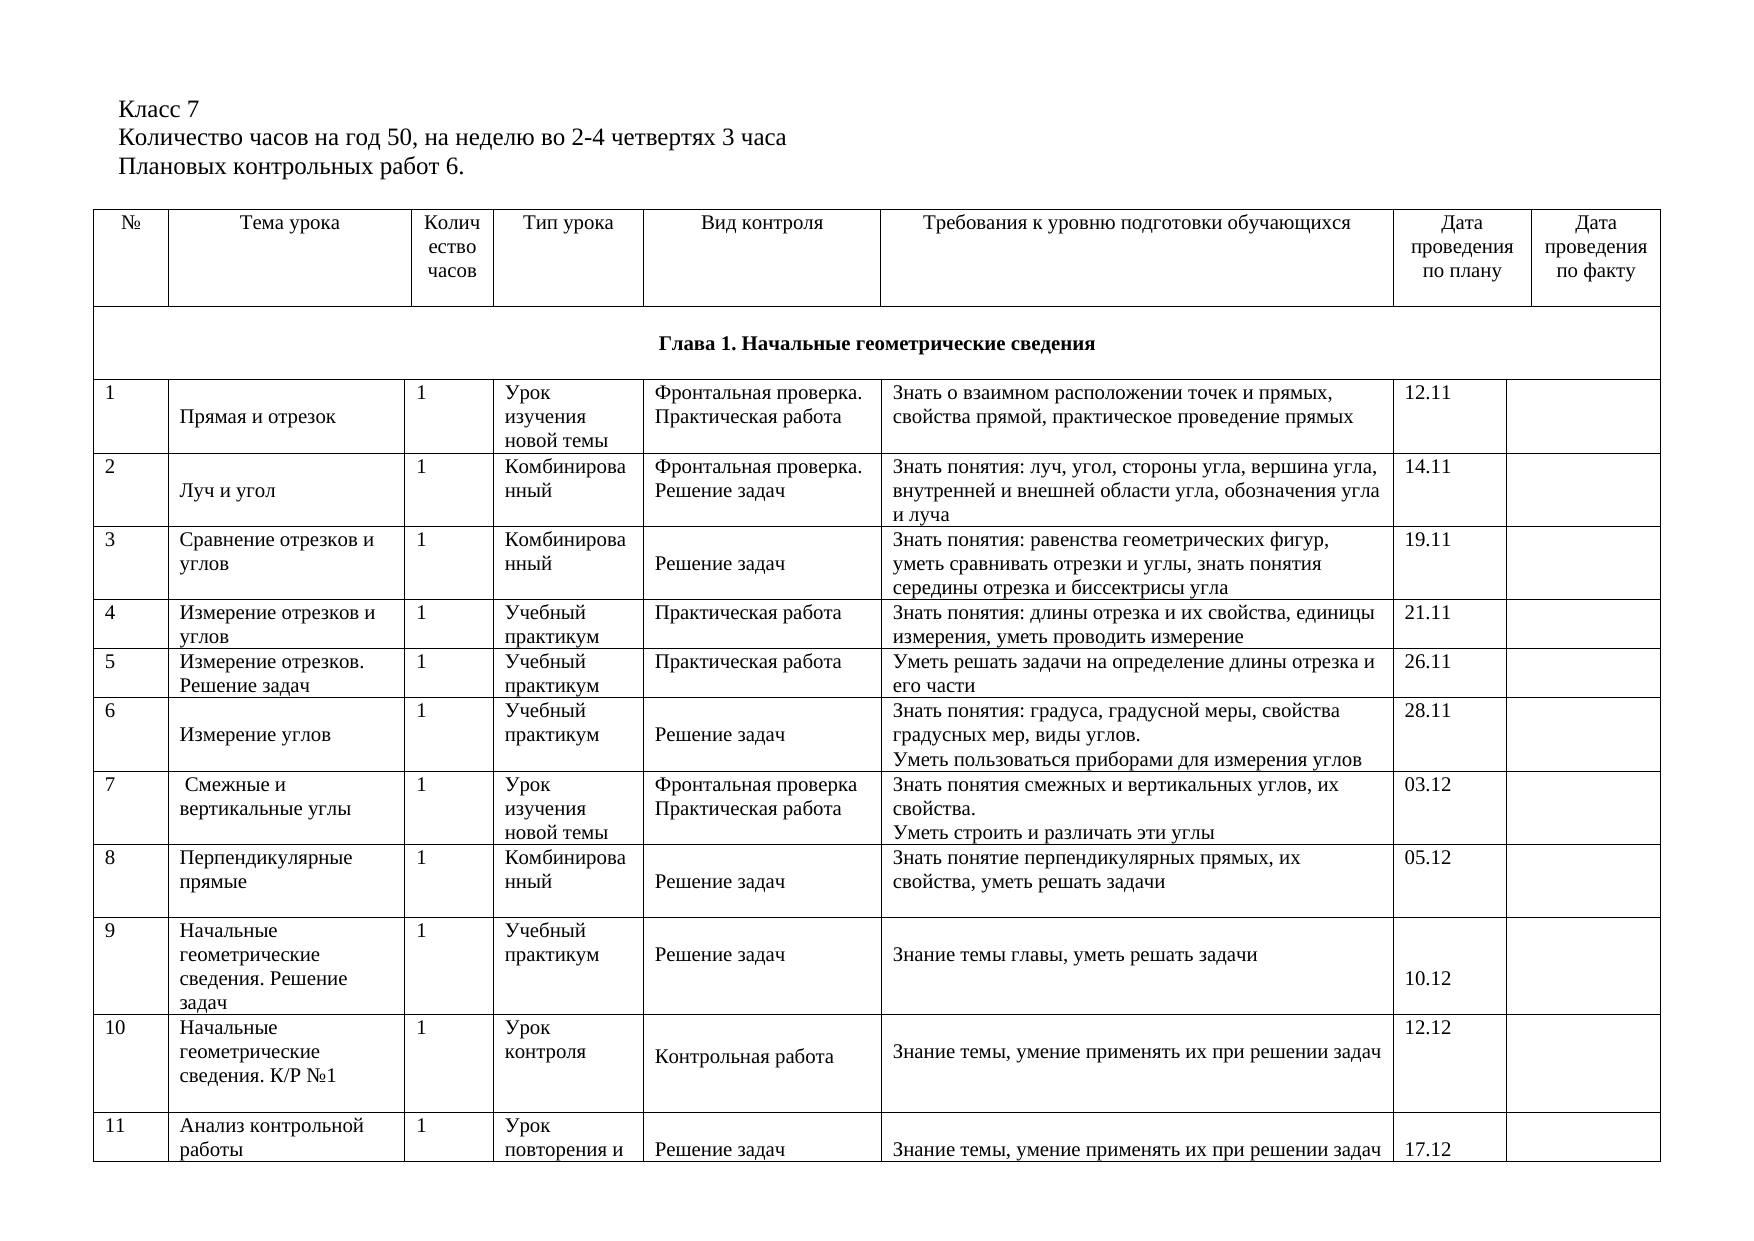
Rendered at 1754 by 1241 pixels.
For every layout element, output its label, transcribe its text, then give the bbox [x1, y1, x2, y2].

table_cell 1 [405, 845, 493, 917]
table_header Вид контроля [644, 210, 880, 306]
table_cell [1507, 918, 1660, 1014]
table_cell Фронтальная проверка Практическая работа [644, 772, 881, 844]
table_cell [1507, 845, 1660, 917]
table_cell 1 [405, 649, 493, 697]
table_cell [1507, 527, 1660, 599]
table_cell 1 [405, 918, 493, 1014]
table_cell 1 [405, 1113, 493, 1161]
table_cell Луч и угол [169, 454, 404, 526]
table_cell Фронтальная проверка. Практическая работа [644, 380, 881, 452]
table_cell Знание темы главы, уметь решать задачи [882, 918, 1393, 1014]
table_header № [94, 210, 168, 306]
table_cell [882, 1113, 1393, 1161]
table_cell Практическая работа [644, 600, 881, 648]
table_cell Знать понятия смежных и вертикальных углов, их свойства. Уметь строить и различать эти углы [882, 772, 1393, 844]
table_cell [1507, 380, 1660, 452]
table_cell Измерение углов [169, 698, 404, 771]
table_cell Учебный практикум [494, 918, 643, 1014]
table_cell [169, 1113, 404, 1161]
table_cell 12.12 [1394, 1015, 1506, 1112]
table_cell Знать понятия: градуса, градусной меры, свойства градусных мер, виды углов. Уметь пользоваться приборами для измерения углов [882, 698, 1393, 771]
table_cell Начальные геометрические сведения. К/Р №1 [169, 1015, 404, 1112]
table_cell [1507, 649, 1660, 697]
table_cell Перпендикулярные прямые [169, 845, 404, 917]
table_header Тема урока [169, 210, 411, 306]
table_cell 1 [405, 600, 493, 648]
table_cell 1 [405, 380, 493, 452]
table_cell Знать понятия: луч, угол, стороны угла, вершина угла, внутренней и внешней области угла, обозначения угла и луча [882, 454, 1393, 526]
table_cell Уметь решать задачи на определение длины отрезка и его части [882, 649, 1393, 697]
table_cell Практическая работа [644, 649, 881, 697]
table_cell Учебный практикум [494, 649, 643, 697]
table_cell 3 [94, 527, 168, 599]
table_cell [494, 1113, 643, 1161]
table_cell Решение задач [644, 527, 881, 599]
table_cell Измерение отрезков и углов [169, 600, 404, 648]
table_cell [1507, 1015, 1660, 1112]
table_cell Урок изучения новой темы [494, 380, 643, 452]
table_cell Знать понятия: равенства геометрических фигур, уметь сравнивать отрезки и углы, знать понятия середины отрезка и биссектрисы угла [882, 527, 1393, 599]
table_cell Контрольная работа [644, 1015, 881, 1112]
table_cell [1507, 698, 1660, 771]
table_cell Знать понятия: длины отрезка и их свойства, единицы измерения, уметь проводить измерение [882, 600, 1393, 648]
text Класс 7 [118, 94, 1636, 122]
table_cell 9 [94, 918, 168, 1014]
table_cell 1 [405, 698, 493, 771]
table_cell [1507, 772, 1660, 844]
table_header Дата проведения по плану [1394, 210, 1531, 306]
table_cell 28.11 [1394, 698, 1506, 771]
table_cell Измерение отрезков. Решение задач [169, 649, 404, 697]
table_cell Учебный практикум [494, 698, 643, 771]
table_cell 6 [94, 698, 168, 771]
table_cell Комбинированный [494, 527, 643, 599]
table_cell Комбинированный [494, 845, 643, 917]
table_cell Урок изучения новой темы [494, 772, 643, 844]
table_cell Учебный практикум [494, 600, 643, 648]
table_cell Знать понятие перпендикулярных прямых, их свойства, уметь решать задачи [882, 845, 1393, 917]
table_cell Решение задач [644, 845, 881, 917]
table_cell [1507, 454, 1660, 526]
table_cell 1 [405, 1015, 493, 1112]
table_cell 11 [94, 1113, 168, 1161]
table_cell 21.11 [1394, 600, 1506, 648]
table_cell 19.11 [1394, 527, 1506, 599]
table_header Требования к уровню подготовки обучающихся [881, 210, 1393, 306]
table_cell Смежные и вертикальные углы [169, 772, 404, 844]
table_cell Знать о взаимном расположении точек и прямых, свойства прямой, практическое проведение прямых [882, 380, 1393, 452]
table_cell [882, 1015, 1393, 1112]
table_cell 12.11 [1394, 380, 1506, 452]
table_header Количество часов [412, 210, 493, 306]
table_cell 03.12 [1394, 772, 1506, 844]
table_cell Урок контроля [494, 1015, 643, 1112]
table_cell 8 [94, 845, 168, 917]
table_cell 10 [94, 1015, 168, 1112]
table_cell 14.11 [1394, 454, 1506, 526]
text Плановых контрольных работ 6. [118, 151, 1636, 180]
table_cell Решение задач [644, 698, 881, 771]
table_cell Сравнение отрезков и углов [169, 527, 404, 599]
table_cell 4 [94, 600, 168, 648]
text Количество часов на год 50, на неделю во 2-4 четвертях 3 часа [118, 122, 1636, 151]
table_cell Начальные геометрические сведения. Решение задач [169, 918, 404, 1014]
table_cell 5 [94, 649, 168, 697]
table_cell [1507, 1113, 1660, 1161]
table_cell Комбинированный [494, 454, 643, 526]
table_cell Прямая и отрезок [169, 380, 404, 452]
table_cell Фронтальная проверка. Решение задач [644, 454, 881, 526]
table_cell 1 [405, 772, 493, 844]
table_header Дата проведения по факту [1532, 210, 1660, 306]
table_cell 1 [405, 527, 493, 599]
table_cell 7 [94, 772, 168, 844]
table_header Тип урока [494, 210, 643, 306]
table_cell Решение задач [644, 1113, 881, 1161]
table_cell 26.11 [1394, 649, 1506, 697]
table_cell Решение задач [644, 918, 881, 1014]
table_cell 10.12 [1394, 918, 1506, 1014]
table_cell 2 [94, 454, 168, 526]
table_cell 1 [405, 454, 493, 526]
table_cell 17.12 [1394, 1113, 1506, 1161]
table_cell 1 [94, 380, 168, 452]
table_cell 05.12 [1394, 845, 1506, 917]
table_cell [1507, 600, 1660, 648]
table_cell Глава 1. Начальные геометрические сведения [94, 307, 1660, 379]
